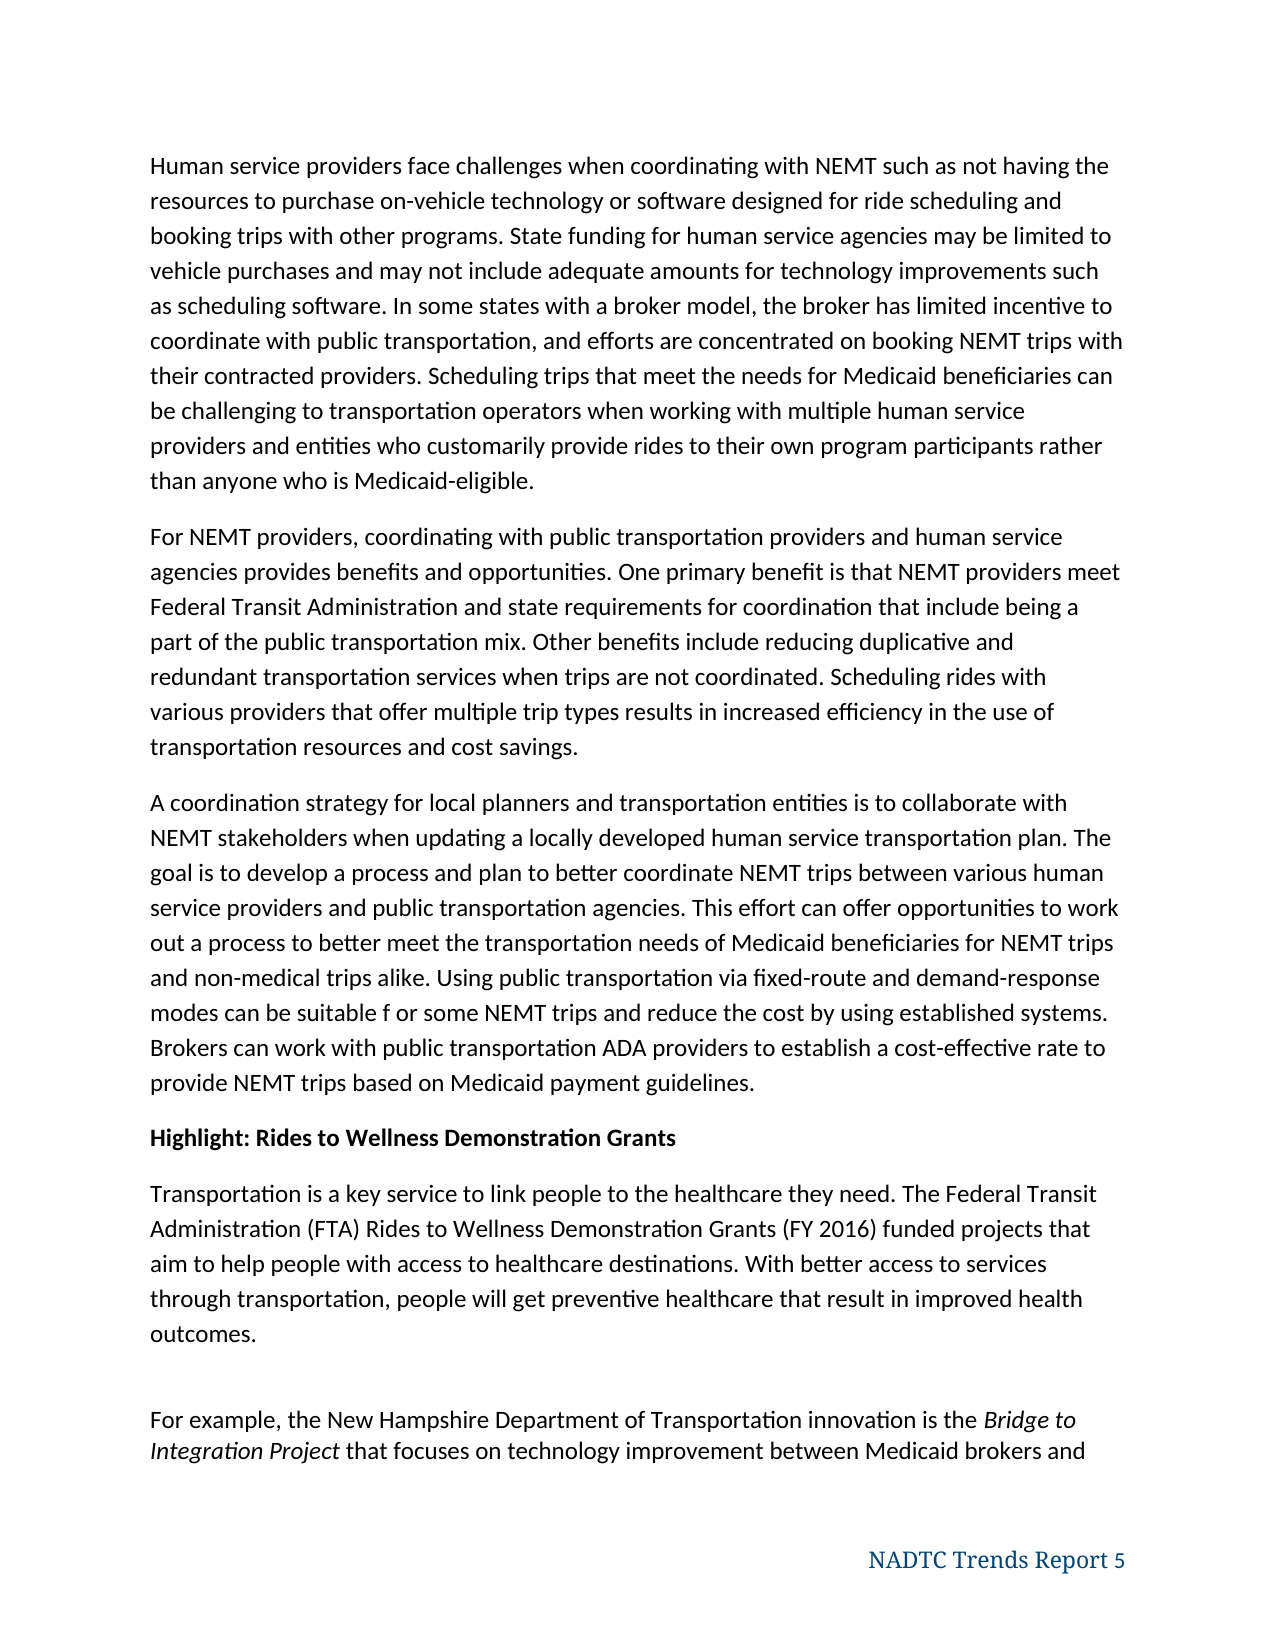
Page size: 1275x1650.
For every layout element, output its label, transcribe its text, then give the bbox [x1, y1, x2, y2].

text Highlight: Rides to Wellness Demonstration Grants [150, 1122, 1125, 1153]
text A coordination strategy for local planners and transportation entities is to collaborate with NEMT stakeholders when updating a locally developed human service transportation plan. The goal is to develop a process and plan to better coordinate NEMT trips between various human service providers and public transportation agencies. This effort can offer opportunities to work out a process to better meet the transportation needs of Medicaid beneficiaries for NEMT trips and non-medical trips alike. Using public transportation via fixed-route and demand-response modes can be suitable f or some NEMT trips and reduce the cost by using established systems. Brokers can work with public transportation ADA providers to establish a cost-effective rate to provide NEMT trips based on Medicaid payment guidelines. [150, 787, 1125, 1097]
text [150, 1405, 1125, 1466]
text Transportation is a key service to link people to the healthcare they need. The Federal Transit Administration (FTA) Rides to Wellness Demonstration Grants (FY 2016) funded projects that aim to help people with access to healthcare destinations. With better access to services through transportation, people will get preventive healthcare that result in improved health outcomes. [150, 1178, 1125, 1349]
text For NEMT providers, coordinating with public transportation providers and human service agencies provides benefits and opportunities. One primary benefit is that NEMT providers meet Federal Transit Administration and state requirements for coordination that include being a part of the public transportation mix. Other benefits include reducing duplicative and redundant transportation services when trips are not coordinated. Scheduling rides with various providers that offer multiple trip types results in increased efficiency in the use of transportation resources and cost savings. [150, 521, 1125, 761]
text Human service providers face challenges when coordinating with NEMT such as not having the resources to purchase on-vehicle technology or software designed for ride scheduling and booking trips with other programs. State funding for human service agencies may be limited to vehicle purchases and may not include adequate amounts for technology improvements such as scheduling software. In some states with a broker model, the broker has limited incentive to coordinate with public transportation, and efforts are concentrated on booking NEMT trips with their contracted providers. Scheduling trips that meet the needs for Medicaid beneficiaries can be challenging to transportation operators when working with multiple human service providers and entities who customarily provide rides to their own program participants rather than anyone who is Medicaid-eligible. [150, 150, 1125, 496]
